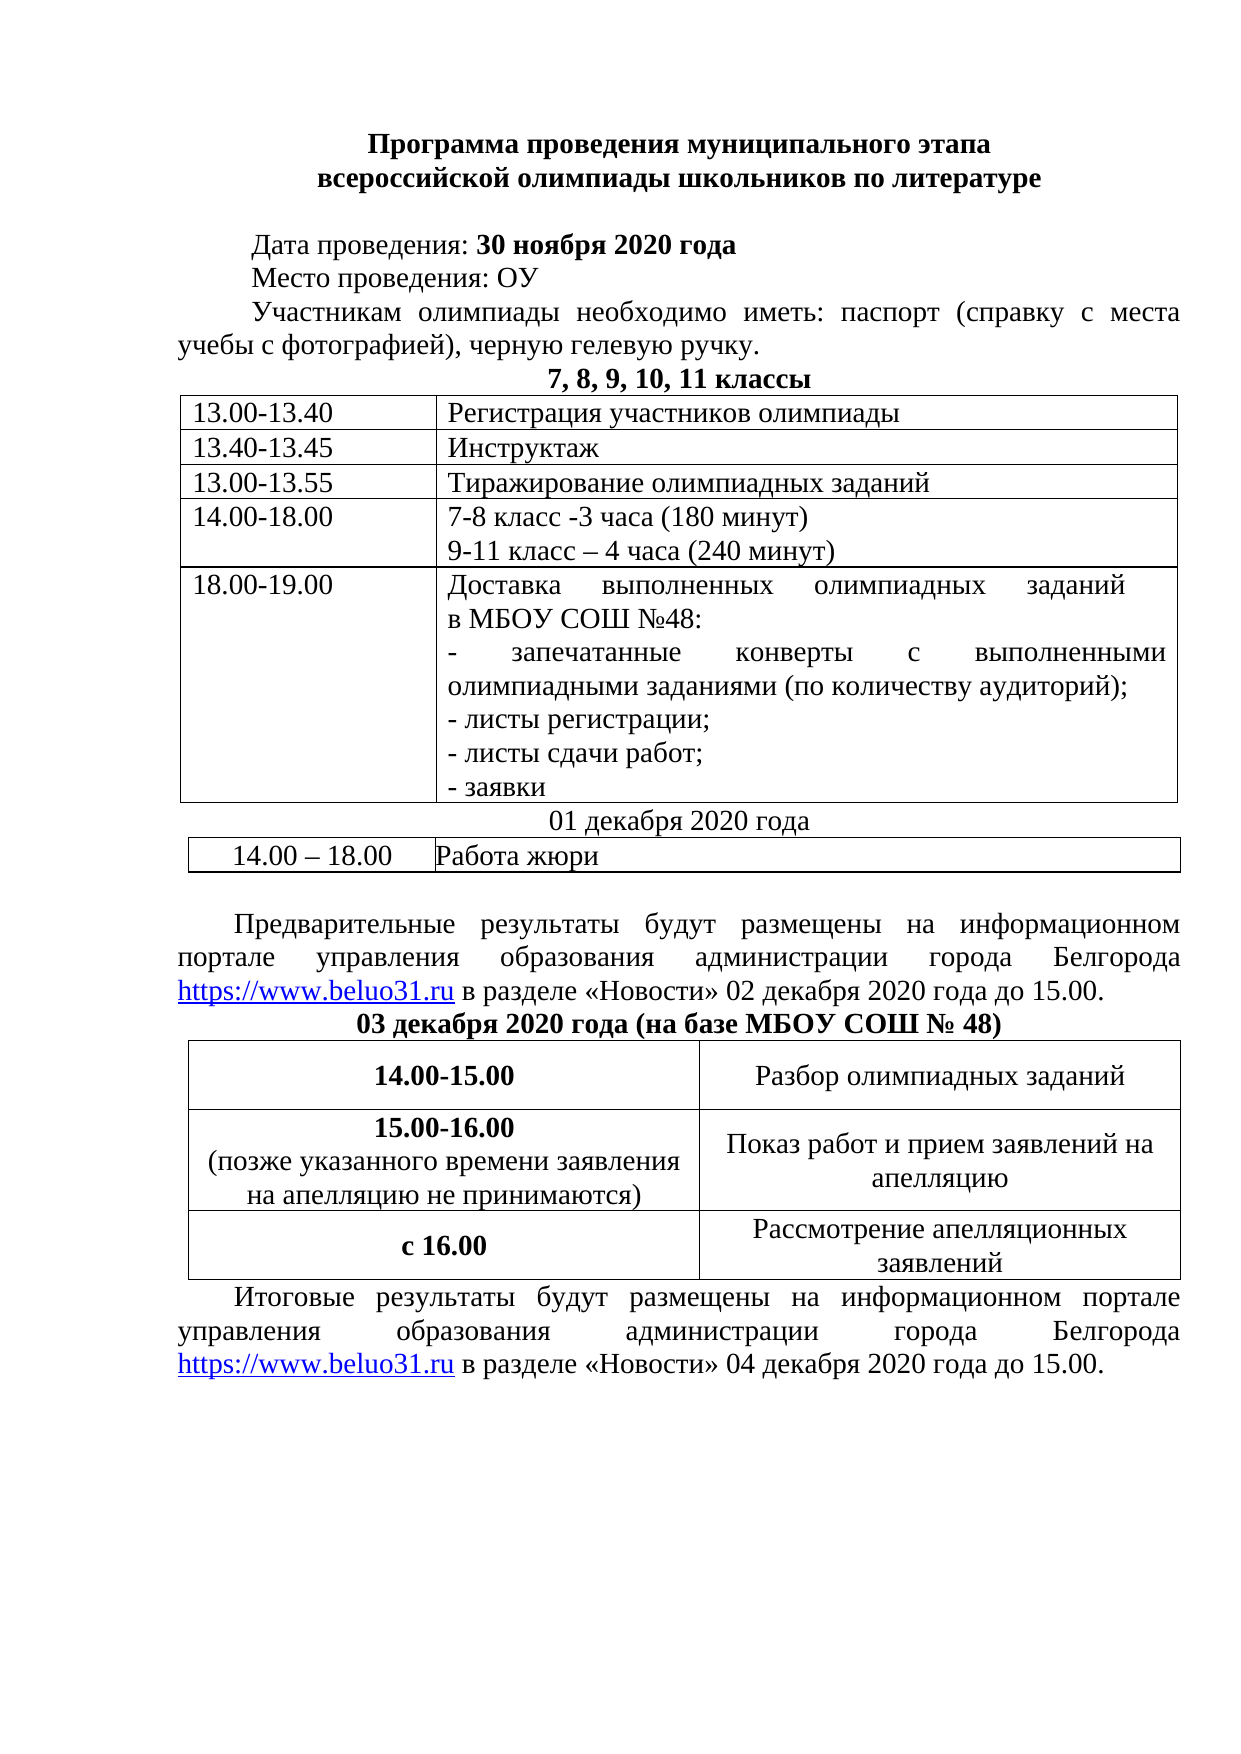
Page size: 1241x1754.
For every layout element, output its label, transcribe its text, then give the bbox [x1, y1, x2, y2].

table_cell 18.00-19.00 [181, 568, 436, 802]
table_header 14.00 – 18.00 [189, 838, 435, 871]
table_cell с 16.00 [189, 1211, 699, 1278]
table_cell 13.00-13.55 [181, 465, 436, 498]
text Дата проведения: 30 ноября 2020 года [177, 227, 1181, 260]
text 7, 8, 9, 10, 11 классы [177, 361, 1181, 394]
text Программа проведения муниципального этапа [177, 126, 1181, 160]
table_cell Инструктаж [437, 430, 1177, 464]
table_cell Доставка выполненных олимпиадных заданий в МБОУ СОШ №48: - запечатанные конверты с выполненными олимпиадными заданиями (по количеству аудиторий); - листы регистрации; - листы сдачи работ; - заявки [437, 568, 1177, 802]
text Место проведения: ОУ [177, 260, 1181, 294]
text Участникам олимпиады необходимо иметь: паспорт (справку с места учебы с фотографией), черную гелевую ручку. [177, 294, 1181, 361]
table_cell Тиражирование олимпиадных заданий [437, 465, 1177, 498]
table_cell Показ работ и прием заявлений на апелляцию [700, 1110, 1180, 1210]
table_header 13.00-13.40 [181, 396, 436, 429]
table_cell 15.00-16.00 (позже указанного времени заявления на апелляцию не принимаются) [189, 1110, 699, 1210]
table_cell 14.00-18.00 [181, 499, 436, 566]
table_cell Рассмотрение апелляционных заявлений [700, 1211, 1180, 1278]
text 03 декабря 2020 года (на базе МБОУ СОШ № 48) [177, 1007, 1181, 1040]
text Предварительные результаты будут размещены на информационном портале управления образования администрации города Белгорода https://www.beluo31.ru в разделе «Новости» 02 декабря 2020 года до 15.00. [177, 906, 1181, 1007]
text всероссийской олимпиады школьников по литературе [177, 160, 1181, 193]
table_cell 13.40-13.45 [181, 430, 436, 464]
table_header Разбор олимпиадных заданий [700, 1041, 1180, 1109]
table_cell 7-8 класс -3 часа (180 минут) 9-11 класс – 4 часа (240 минут) [437, 499, 1177, 566]
table_header 14.00-15.00 [189, 1041, 699, 1109]
table_header Работа жюри [436, 838, 1180, 871]
table_header Регистрация участников олимпиады [437, 396, 1177, 429]
text Итоговые результаты будут размещены на информационном портале управления образования администрации города Белгорода https://www.beluo31.ru в разделе «Новости» 04 декабря 2020 года до 15.00. [177, 1279, 1181, 1380]
text 01 декабря 2020 года [177, 803, 1181, 837]
